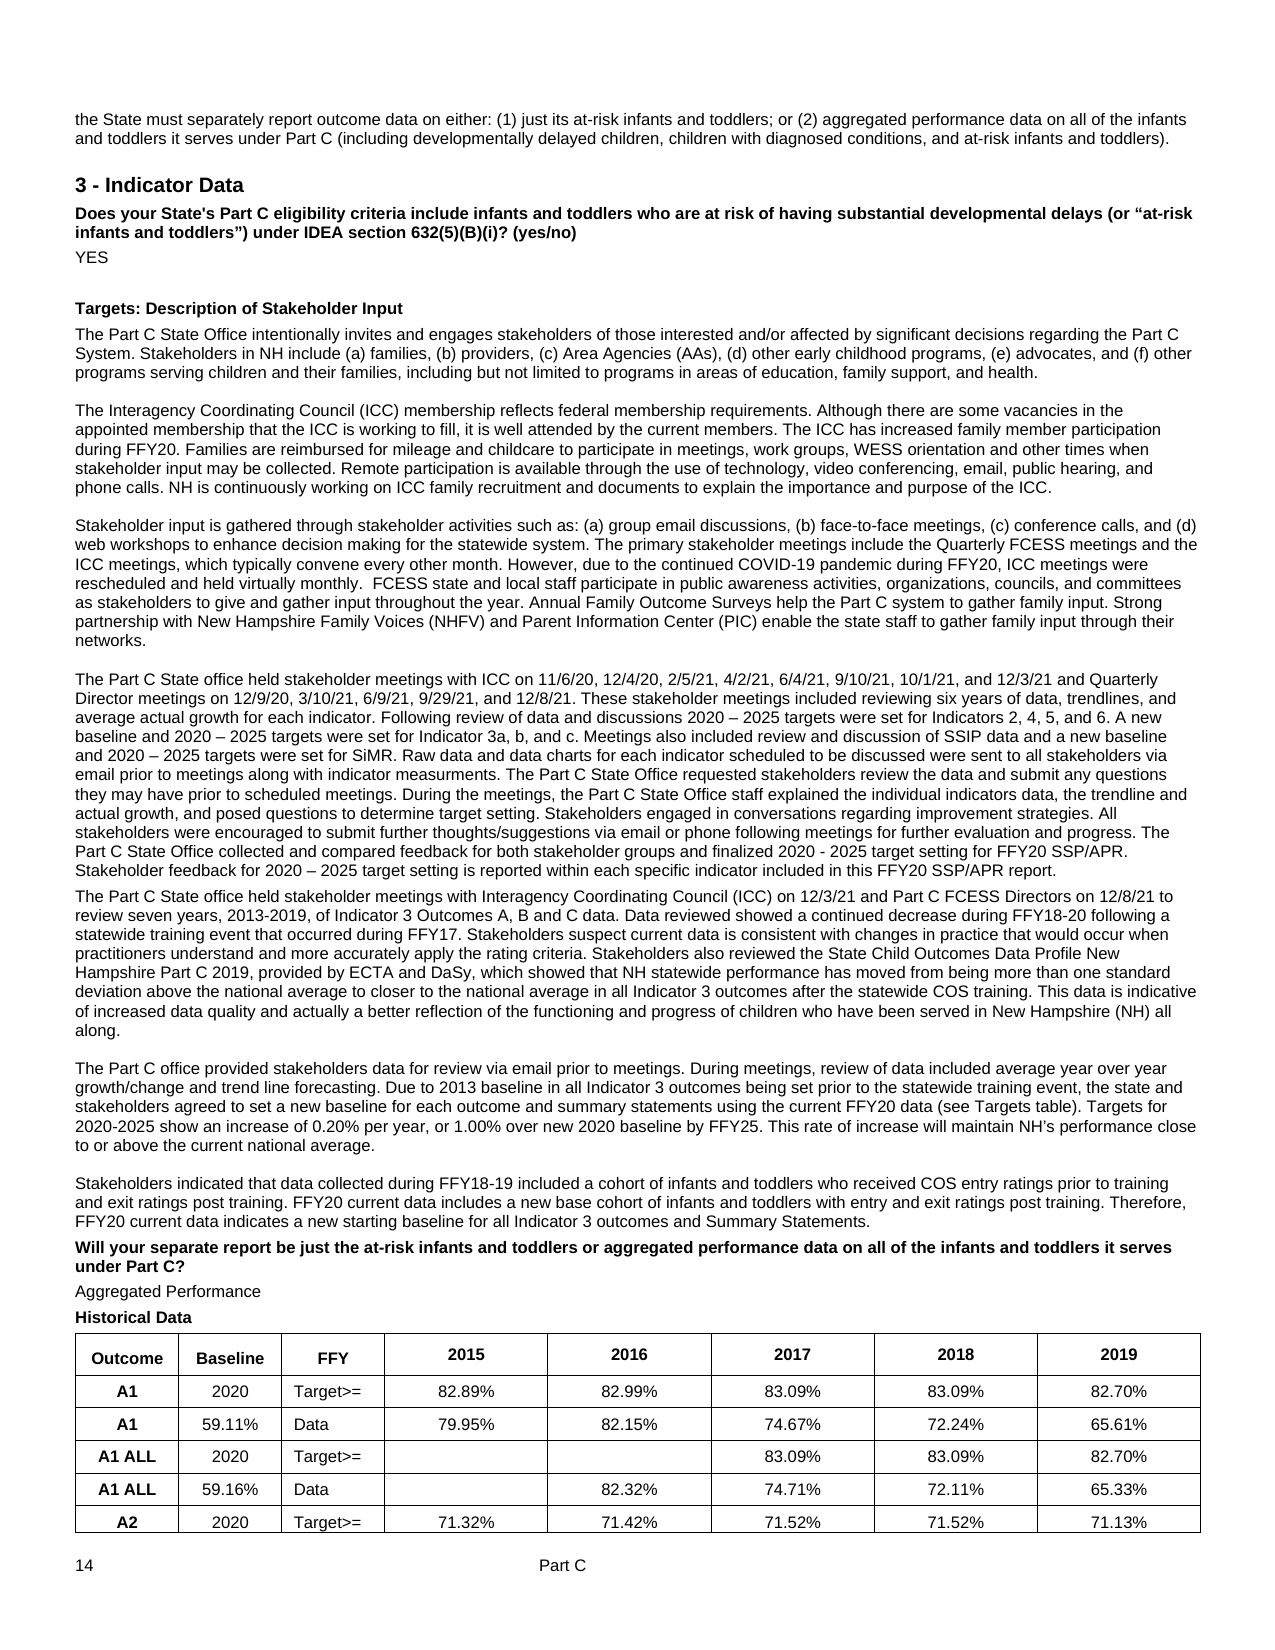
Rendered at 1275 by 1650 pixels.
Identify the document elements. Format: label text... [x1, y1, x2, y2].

table_header FFY [282, 1334, 384, 1374]
text The Part C State office held stakeholder meetings with Interagency Coordinating Council (ICC) on 12/3/21 and Part C FCESS Directors on 12/8/21 to review seven years, 2013-2019, of Indicator 3 Outcomes A, B and C data. Data reviewed showed a continued decrease during FFY18-20 following a statewide training event that occurred during FFY17. Stakeholders suspect current data is consistent with changes in practice that would occur when practitioners understand and more accurately apply the rating criteria. Stakeholders also reviewed the State Child Outcomes Data Profile New Hampshire Part C 2019, provided by ECTA and DaSy, which showed that NH statewide performance has moved from being more than one standard deviation above the national average to closer to the national average in all Indicator 3 outcomes after the statewide COS training. This data is indicative of increased data quality and actually a better reflection of the functioning and progress of children who have been served in New Hampshire (NH) all along. The Part C office provided stakeholders data for review via email prior to meetings. During meetings, review of data included average year over year growth/change and trend line forecasting. Due to 2013 baseline in all Indicator 3 outcomes being set prior to the statewide training event, the state and stakeholders agreed to set a new baseline for each outcome and summary statements using the current FFY20 data (see Targets table). Targets for 2020-2025 show an increase of 0.20% per year, or 1.00% over new 2020 baseline by FFY25. This rate of increase will maintain NH’s performance close to or above the current national average. Stakeholders indicated that data collected during FFY18-19 included a cohort of infants and toddlers who received COS entry ratings prior to training and exit ratings post training. FFY20 current data includes a new base cohort of infants and toddlers with entry and exit ratings post training. Therefore, FFY20 current data indicates a new starting baseline for all Indicator 3 outcomes and Summary Statements. [75, 886, 1200, 1231]
table_cell 83.09% [712, 1441, 874, 1473]
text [75, 110, 1200, 148]
table_cell [548, 1441, 711, 1473]
text Targets: Description of Stakeholder Input [75, 299, 1200, 318]
table_cell 82.99% [548, 1376, 711, 1407]
table_cell 2020 [179, 1506, 281, 1532]
table_header 2019 [1038, 1334, 1200, 1374]
table_cell 83.09% [875, 1441, 1037, 1473]
table_cell 59.16% [179, 1474, 281, 1505]
subtitle 3 - Indicator Data [75, 173, 1200, 197]
table_cell 82.70% [1038, 1376, 1200, 1407]
table_cell 71.13% [1038, 1506, 1200, 1532]
table_cell 2020 [179, 1376, 281, 1407]
table_cell 74.67% [712, 1408, 874, 1440]
table_cell Data [282, 1474, 384, 1505]
text Does your State's Part C eligibility criteria include infants and toddlers who are at risk of having substantial developmental delays (or “at-risk infants and toddlers”) under IDEA section 632(5)(B)(i)? (yes/no) [75, 203, 1200, 242]
table_cell 79.95% [385, 1408, 547, 1440]
table_cell 82.32% [548, 1474, 711, 1505]
table_header 2015 [385, 1334, 547, 1374]
table_header Baseline [179, 1334, 281, 1374]
table_cell Target>= [282, 1506, 384, 1532]
table_cell A1 [76, 1408, 178, 1440]
table_cell 83.09% [712, 1376, 874, 1407]
table_cell 83.09% [875, 1376, 1037, 1407]
table_cell Target>= [282, 1376, 384, 1407]
table_cell 59.11% [179, 1408, 281, 1440]
table_cell 65.61% [1038, 1408, 1200, 1440]
table_cell 71.32% [385, 1506, 547, 1532]
table_cell 2020 [179, 1441, 281, 1473]
table_header Outcome [76, 1334, 178, 1374]
table_header 2017 [712, 1334, 874, 1374]
text The Part C State Office intentionally invites and engages stakeholders of those interested and/or affected by significant decisions regarding the Part C System. Stakeholders in NH include (a) families, (b) providers, (c) Area Agencies (AAs), (d) other early childhood programs, (e) advocates, and (f) other programs serving children and their families, including but not limited to programs in areas of education, family support, and health. The Interagency Coordinating Council (ICC) membership reflects federal membership requirements. Although there are some vacancies in the appointed membership that the ICC is working to fill, it is well attended by the current members. The ICC has increased family member participation during FFY20. Families are reimbursed for mileage and childcare to participate in meetings, work groups, WESS orientation and other times when stakeholder input may be collected. Remote participation is available through the use of technology, video conferencing, email, public hearing, and phone calls. NH is continuously working on ICC family recruitment and documents to explain the importance and purpose of the ICC. Stakeholder input is gathered through stakeholder activities such as: (a) group email discussions, (b) face-to-face meetings, (c) conference calls, and (d) web workshops to enhance decision making for the statewide system. The primary stakeholder meetings include the Quarterly FCESS meetings and the ICC meetings, which typically convene every other month. However, due to the continued COVID-19 pandemic during FFY20, ICC meetings were rescheduled and held virtually monthly. FCESS state and local staff participate in public awareness activities, organizations, councils, and committees as stakeholders to give and gather input throughout the year. Annual Family Outcome Surveys help the Part C system to gather family input. Strong partnership with New Hampshire Family Voices (NHFV) and Parent Information Center (PIC) enable the state staff to gather family input through their networks. The Part C State office held stakeholder meetings with ICC on 11/6/20, 12/4/20, 2/5/21, 4/2/21, 6/4/21, 9/10/21, 10/1/21, and 12/3/21 and Quarterly Director meetings on 12/9/20, 3/10/21, 6/9/21, 9/29/21, and 12/8/21. These stakeholder meetings included reviewing six years of data, trendlines, and average actual growth for each indicator. Following review of data and discussions 2020 – 2025 targets were set for Indicators 2, 4, 5, and 6. A new baseline and 2020 – 2025 targets were set for Indicator 3a, b, and c. Meetings also included review and discussion of SSIP data and a new baseline and 2020 – 2025 targets were set for SiMR. Raw data and data charts for each indicator scheduled to be discussed were sent to all stakeholders via email prior to meetings along with indicator measurments. The Part C State Office requested stakeholders review the data and submit any questions they may have prior to scheduled meetings. During the meetings, the Part C State Office staff explained the individual indicators data, the trendline and actual growth, and posed questions to determine target setting. Stakeholders engaged in conversations regarding improvement strategies. All stakeholders were encouraged to submit further thoughts/suggestions via email or phone following meetings for further evaluation and progress. The Part C State Office collected and compared feedback for both stakeholder groups and finalized 2020 - 2025 target setting for FFY20 SSP/APR. Stakeholder feedback for 2020 – 2025 target setting is reported within each specific indicator included in this FFY20 SSP/APR report. [75, 324, 1200, 880]
table_cell [385, 1441, 547, 1473]
table_cell [385, 1474, 547, 1505]
text YES [75, 248, 1200, 267]
text Will your separate report be just the at-risk infants and toddlers or aggregated performance data on all of the infants and toddlers it serves under Part C? [75, 1238, 1200, 1276]
text Historical Data [75, 1308, 1200, 1327]
table_cell 82.89% [385, 1376, 547, 1407]
table_cell 82.70% [1038, 1441, 1200, 1473]
table_cell 72.24% [875, 1408, 1037, 1440]
table_cell A1 ALL [76, 1474, 178, 1505]
table_header 2016 [548, 1334, 711, 1374]
table_cell 82.15% [548, 1408, 711, 1440]
table_cell 72.11% [875, 1474, 1037, 1505]
table_cell 71.52% [875, 1506, 1037, 1532]
table_cell A2 [76, 1506, 178, 1532]
text Aggregated Performance [75, 1282, 1200, 1301]
table_cell A1 ALL [76, 1441, 178, 1473]
table_cell Data [282, 1408, 384, 1440]
table_cell 71.52% [712, 1506, 874, 1532]
table_cell 71.42% [548, 1506, 711, 1532]
table_cell 74.71% [712, 1474, 874, 1505]
table_header 2018 [875, 1334, 1037, 1374]
table_cell A1 [76, 1376, 178, 1407]
table_cell Target>= [282, 1441, 384, 1473]
table_cell 65.33% [1038, 1474, 1200, 1505]
